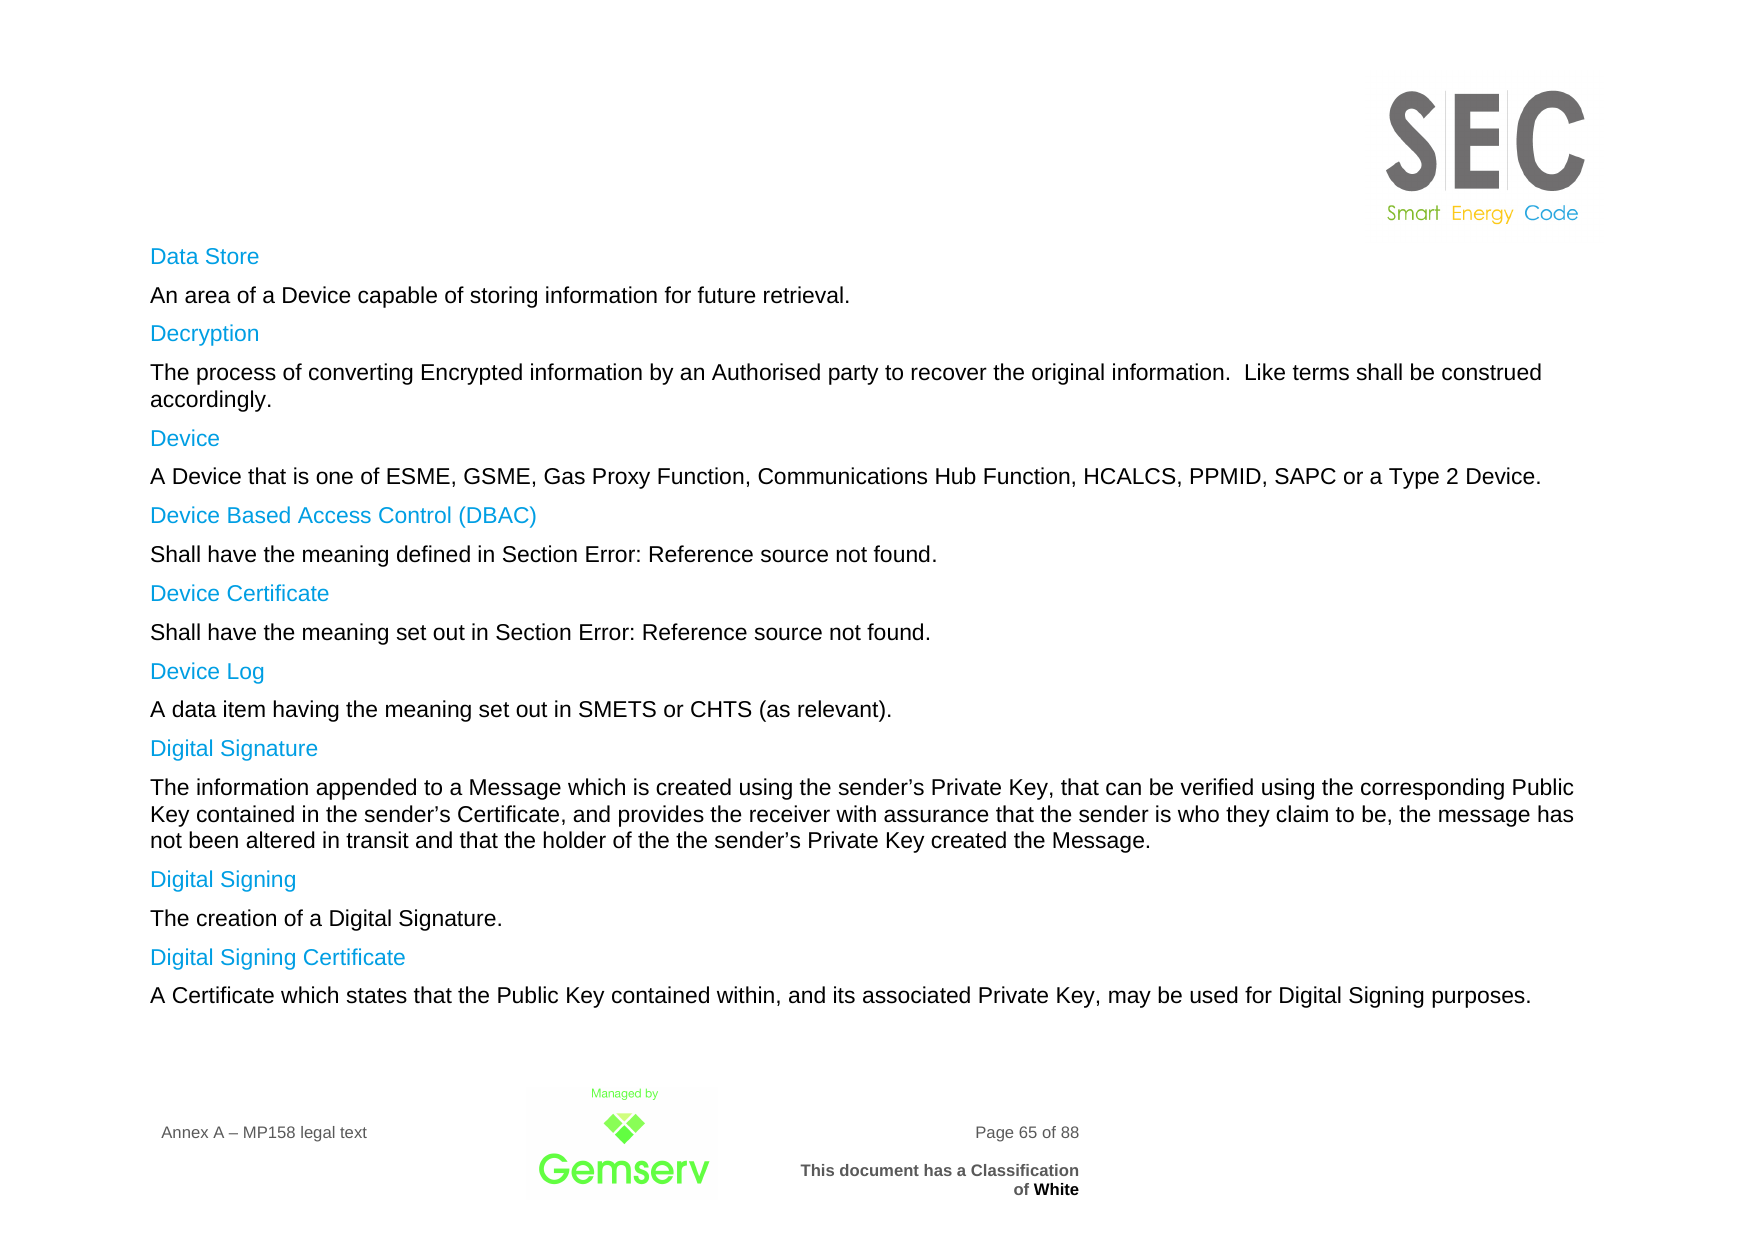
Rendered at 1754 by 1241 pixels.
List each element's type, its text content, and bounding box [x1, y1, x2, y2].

text A data item having the meaning set out in SMETS or CHTS (as relevant). [150, 696, 1604, 723]
picture [526, 1087, 719, 1200]
text Digital Signing Certificate [150, 943, 1604, 970]
text The creation of a Digital Signature. [150, 904, 1604, 931]
text The process of converting Encrypted information by an Authorised party to recover the original information. Like terms shall be construed accordingly. [150, 359, 1604, 412]
text Device [150, 424, 1604, 451]
text A Certificate which states that the Public Key contained within, and its associated Private Key, may be used for Digital Signing purposes. [150, 982, 1604, 1009]
text Device Based Access Control (DBAC) [150, 502, 1604, 528]
text Decryption [150, 320, 1604, 347]
text The information appended to a Message which is created using the sender’s Private Key, that can be verified using the corresponding Public Key contained in the sender’s Certificate, and provides the receiver with assurance that the sender is who they claim to be, the message has not been altered in transit and that the holder of the the sender’s Private Key created the Message. [150, 774, 1604, 853]
picture [1365, 70, 1604, 243]
text A Device that is one of ESME, GSME, Gas Proxy Function, Communications Hub Function, HCALCS, PPMID, SAPC or a Type 2 Device. [150, 463, 1604, 490]
text An area of a Device capable of storing information for future retrieval. [150, 282, 1604, 308]
text Device Log [150, 658, 1604, 684]
text Digital Signature [150, 735, 1604, 762]
text Data Store [150, 243, 1604, 269]
text Digital Signing [150, 866, 1604, 892]
text Device Certificate [150, 580, 1604, 606]
